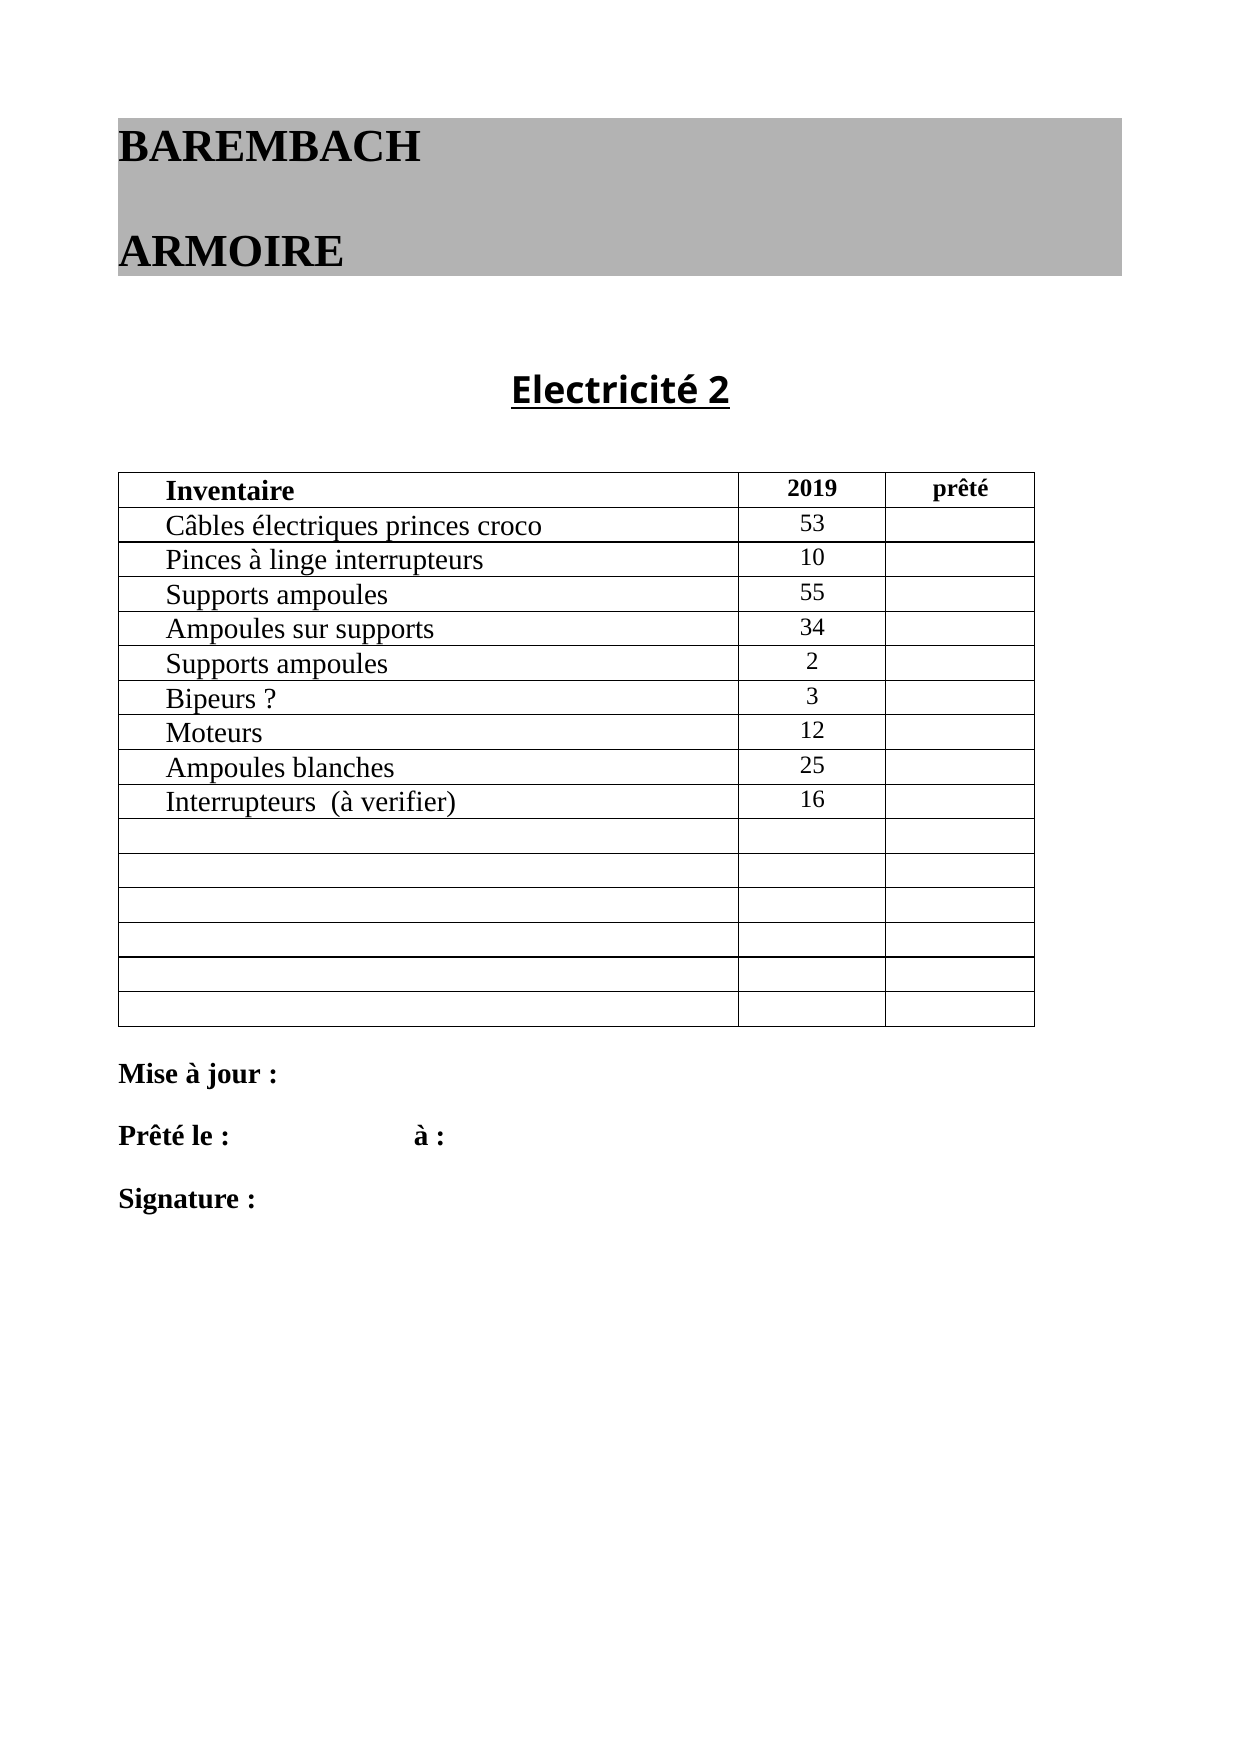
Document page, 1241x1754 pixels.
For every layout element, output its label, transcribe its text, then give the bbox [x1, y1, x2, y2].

table_cell [886, 958, 1034, 991]
table_cell [886, 508, 1034, 541]
table_cell Ampoules sur supports [119, 612, 738, 645]
table_cell 16 [739, 785, 885, 818]
table_cell Pinces à linge interrupteurs [119, 543, 738, 576]
table_cell Ampoules blanches [119, 750, 738, 783]
table_cell Câbles électriques princes croco [119, 508, 738, 541]
text Prêté le : à : [118, 1118, 1122, 1152]
table_cell [886, 646, 1034, 680]
text Electricité 2 [118, 363, 1122, 414]
table_cell [886, 854, 1034, 887]
table_cell 34 [739, 612, 885, 645]
table_cell [886, 612, 1034, 645]
table_cell [739, 819, 885, 853]
table_cell [119, 854, 738, 887]
table_header 2019 [739, 473, 885, 507]
table_header Inventaire [119, 473, 738, 507]
table_cell Supports ampoules [119, 577, 738, 611]
table_cell Moteurs [119, 715, 738, 749]
table_cell [886, 681, 1034, 714]
table_cell [119, 923, 738, 956]
table_cell [119, 992, 738, 1026]
table_cell [119, 888, 738, 922]
text Signature : [118, 1181, 1122, 1215]
table_cell [119, 819, 738, 853]
table_cell 3 [739, 681, 885, 714]
table_cell Supports ampoules [119, 646, 738, 680]
text BAREMBACH [118, 118, 1122, 171]
table_cell 12 [739, 715, 885, 749]
table_cell [886, 750, 1034, 783]
table_cell [886, 992, 1034, 1026]
table_cell Interrupteurs (à verifier) [119, 785, 738, 818]
table_cell [739, 854, 885, 887]
table_cell [886, 543, 1034, 576]
table_cell [886, 785, 1034, 818]
table_header prêté [886, 473, 1034, 507]
table_cell 25 [739, 750, 885, 783]
table_cell 55 [739, 577, 885, 611]
table_cell [119, 958, 738, 991]
table_cell [739, 958, 885, 991]
table_cell [739, 923, 885, 956]
text Mise à jour : [118, 1056, 1122, 1089]
table_cell [886, 819, 1034, 853]
table_cell [886, 577, 1034, 611]
table_cell 2 [739, 646, 885, 680]
table_cell [886, 888, 1034, 922]
table_cell [886, 715, 1034, 749]
table_cell [886, 923, 1034, 956]
table_cell [739, 888, 885, 922]
table_cell [739, 992, 885, 1026]
text ARMOIRE [118, 223, 1122, 276]
table_cell 10 [739, 543, 885, 576]
table_cell Bipeurs ? [119, 681, 738, 714]
table_cell 53 [739, 508, 885, 541]
